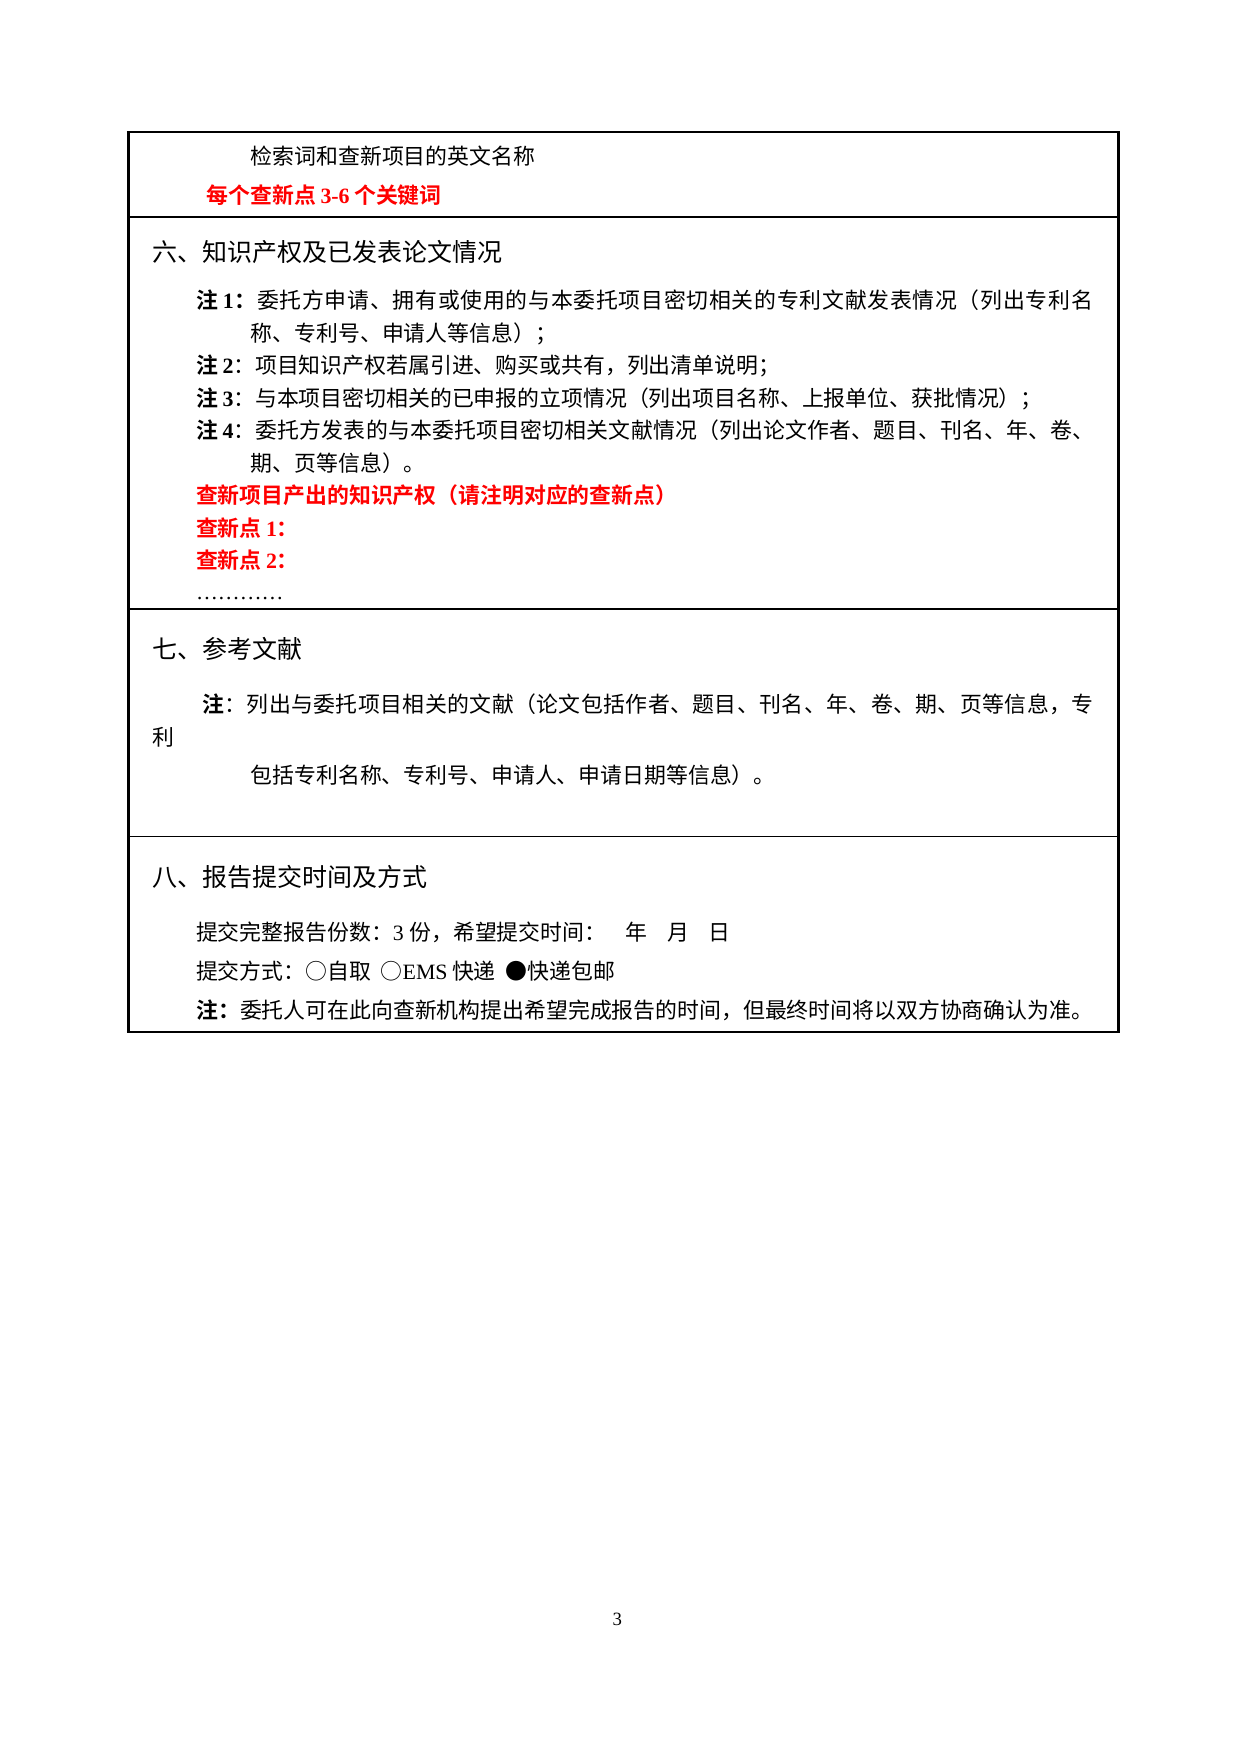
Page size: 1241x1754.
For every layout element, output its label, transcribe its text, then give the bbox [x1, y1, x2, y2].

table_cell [130, 133, 1117, 216]
table_cell 六、知识产权及已发表论文情况 注1：委托方申请、拥有或使用的与本委托项目密切相关的专利文献发表情况（列出专利名称、专利号、申请人等信息）； 注2：项目知识产权若属引进、购买或共有，列出清单说明； 注3：与本项目密切相关的已申报的立项情况（列出项目名称、上报单位、获批情况）； 注4：委托方发表的与本委托项目密切相关文献情况（列出论文作者、题目、刊名、年、卷、期、页等信息）。 查新项目产出的知识产权（请注明对应的查新点） 查新点1： 查新点2： ………… [130, 218, 1117, 608]
table_cell 八、报告提交时间及方式 提交完整报告份数：3 份，希望提交时间： 年 月 日 提交方式：○自取 ○EMS快递 ●快递包邮 注：委托人可在此向查新机构提出希望完成报告的时间，但最终时间将以双方协商确认为准。 [130, 837, 1117, 1031]
table_cell 七、参考文献 注：列出与委托项目相关的文献（论文包括作者、题目、刊名、年、卷、期、页等信息，专利 包括专利名称、专利号、申请人、申请日期等信息）。 [130, 610, 1117, 836]
